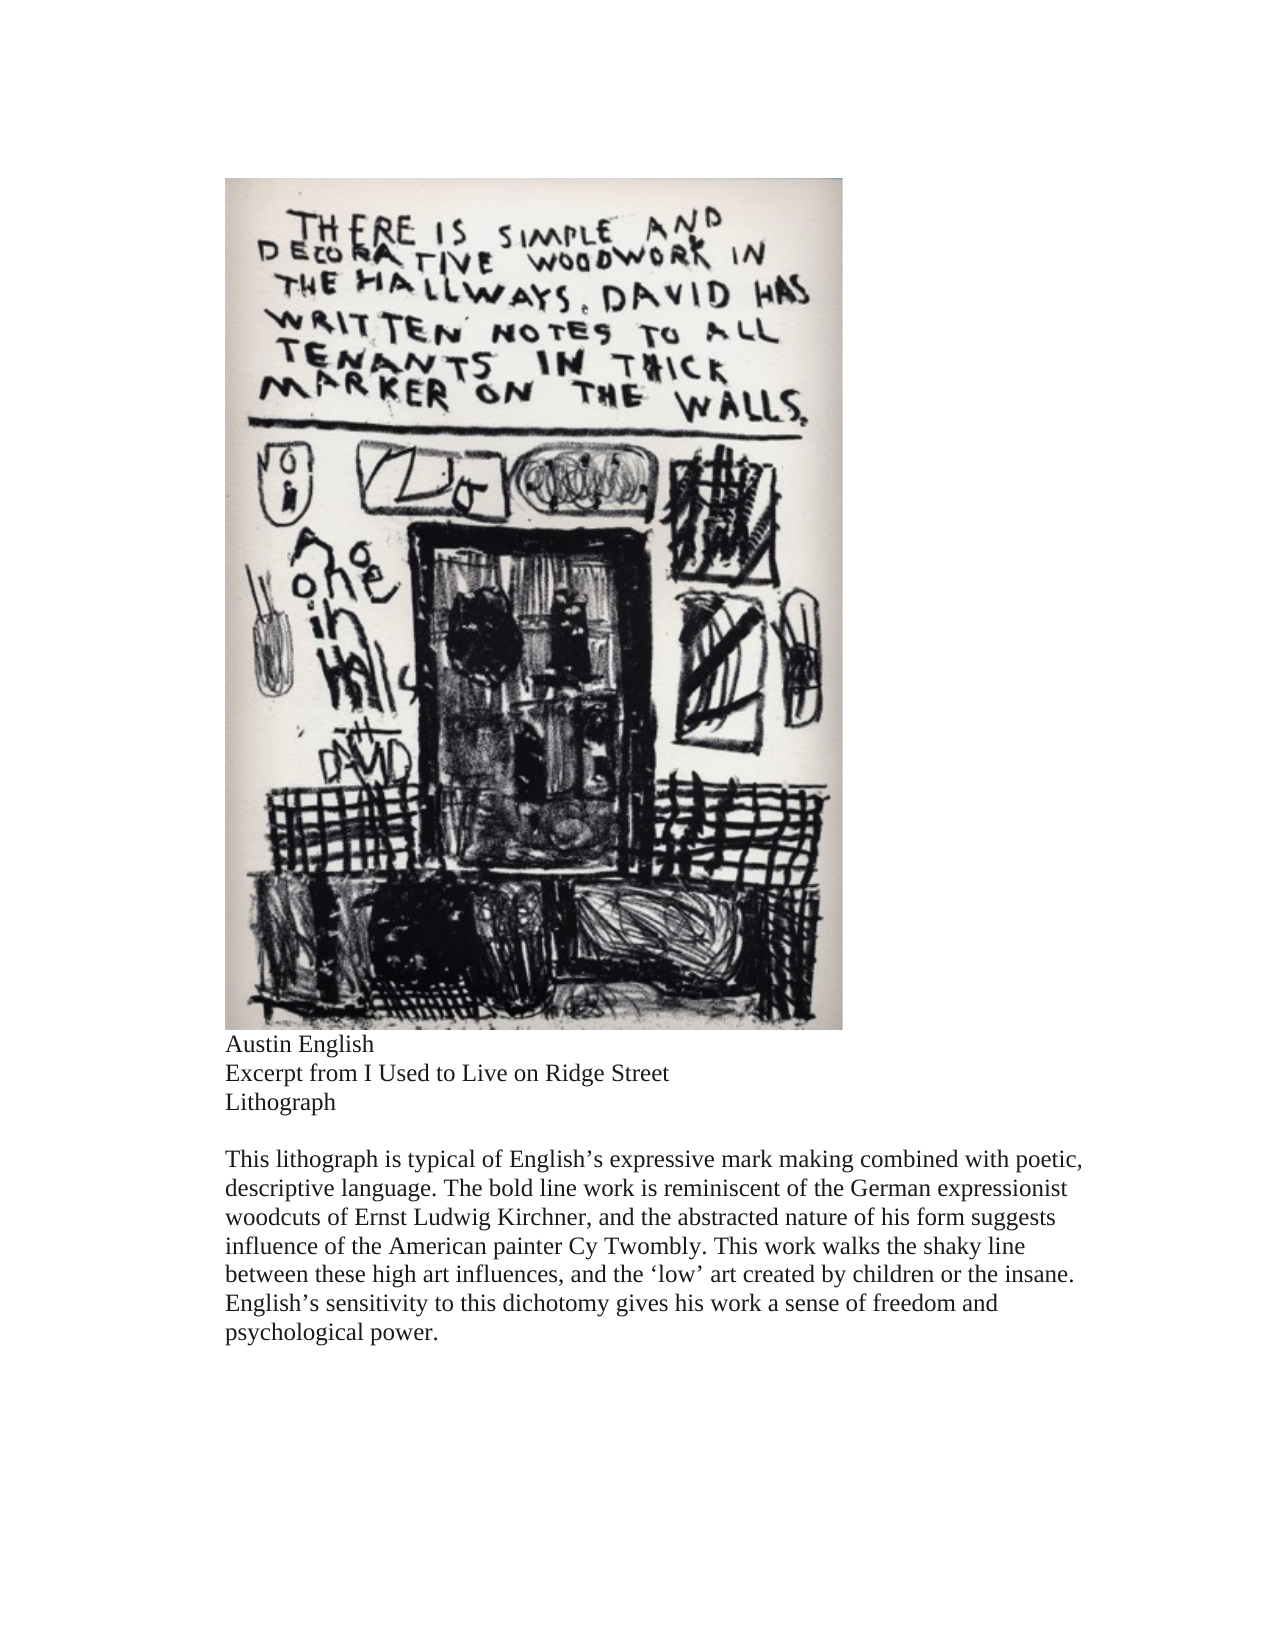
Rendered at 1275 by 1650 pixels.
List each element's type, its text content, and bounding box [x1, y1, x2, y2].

picture [225, 178, 843, 1030]
text Lithograph [225, 1087, 1087, 1116]
text Excerpt from I Used to Live on Ridge Street [225, 1058, 1087, 1087]
text Austin English [225, 1029, 1087, 1058]
text This lithograph is typical of English’s expressive mark making combined with poetic, descriptive language. The bold line work is reminiscent of the German expressionist woodcuts of Ernst Ludwig Kirchner, and the abstracted nature of his form suggests influence of the American painter Cy Twombly. This work walks the shaky line between these high art influences, and the ‘low’ art created by children or the insane. English’s sensitivity to this dichotomy gives his work a sense of freedom and psychological power. [225, 1144, 1087, 1346]
